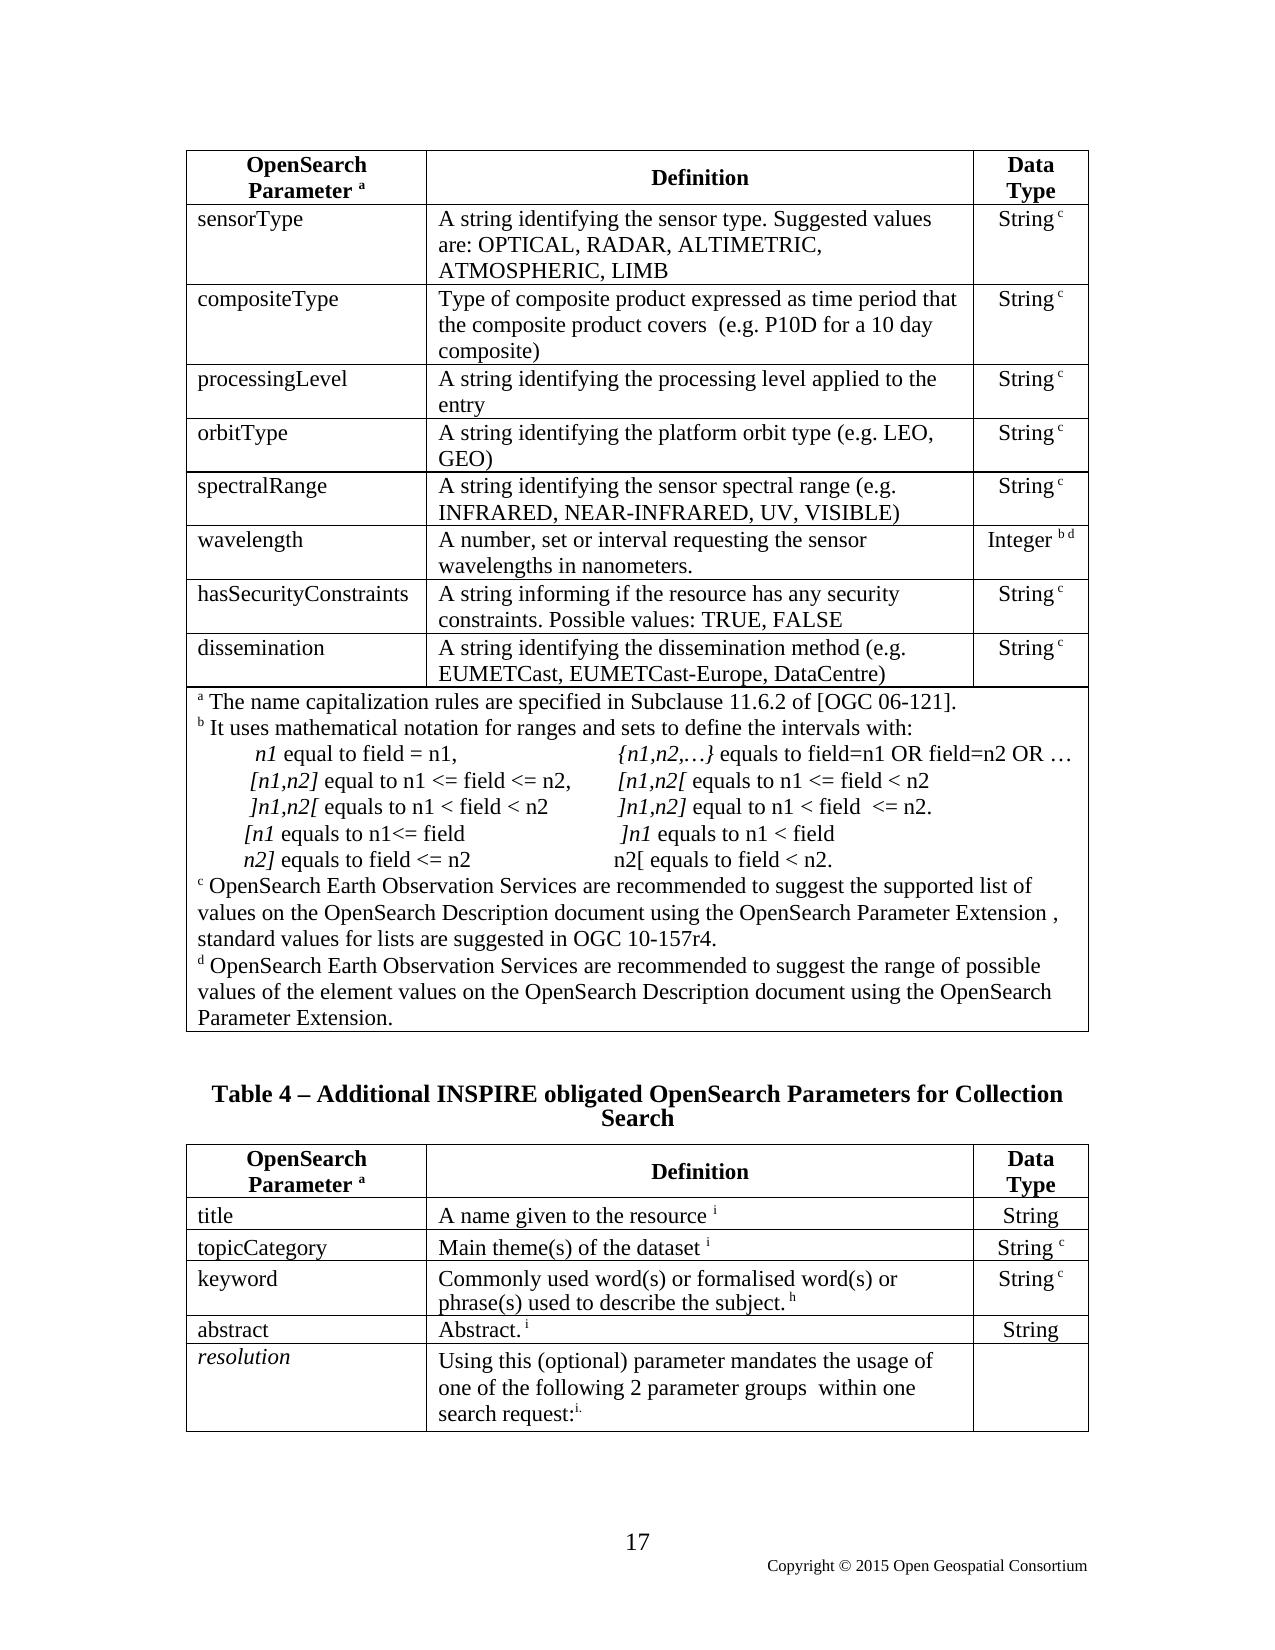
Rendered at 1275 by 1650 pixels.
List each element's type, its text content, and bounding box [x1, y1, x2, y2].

table_cell Using this (optional) parameter mandates the usage of one of the following 2 parameter groups within one search request:i. [427, 1344, 973, 1431]
table_cell processingLevel [187, 365, 426, 418]
table_cell hasSecurityConstraints [187, 580, 426, 633]
table_cell String c [974, 285, 1088, 364]
table_cell abstract [187, 1316, 426, 1342]
table_cell a The name capitalization rules are specified in Subclause 11.6.2 of [OGC 06-121]. b It uses mathematical notation for ranges and sets to define the intervals with: n1 equal to field = n1, {n1,n2,…} equals to field=n1 OR field=n2 OR … [n1,n2] equal to n1 <= field <= n2, [n1,n2[ equals to n1 <= field < n2 ]n1,n2[ equals to n1 < field < n2 ]n1,n2] equal to n1 < field <= n2. [n1 equals to n1<= field ]n1 equals to n1 < field n2] equals to field <= n2 n2[ equals to field < n2. c OpenSearch Earth Observation Services are recommended to suggest the supported list of values on the OpenSearch Description document using the OpenSearch Parameter Extension , standard values for lists are suggested in OGC 10-157r4. d OpenSearch Earth Observation Services are recommended to suggest the range of possible values of the element values on the OpenSearch Description document using the OpenSearch Parameter Extension. [187, 688, 1088, 1031]
table_cell A string identifying the platform orbit type (e.g. LEO, GEO) [427, 419, 973, 471]
table_cell Integer b d [974, 526, 1088, 579]
table_cell A name given to the resource i [427, 1198, 973, 1228]
table_cell String c [974, 580, 1088, 633]
table_cell String c [974, 1261, 1088, 1315]
table_cell String c [974, 365, 1088, 418]
table_cell A string identifying the processing level applied to the entry [427, 365, 973, 418]
table_cell Commonly used word(s) or formalised word(s) or phrase(s) used to describe the subject. h [427, 1261, 973, 1315]
table_header Data Type [974, 151, 1088, 204]
table_cell A string identifying the sensor type. Suggested values are: OPTICAL, RADAR, ALTIMETRIC, ATMOSPHERIC, LIMB [427, 205, 973, 284]
table_cell String c [974, 205, 1088, 284]
table_cell resolution [187, 1344, 426, 1431]
table_cell title [187, 1198, 426, 1228]
table_cell orbitType [187, 419, 426, 471]
table_header Definition [427, 1145, 973, 1197]
table_cell String c [974, 473, 1088, 525]
table_cell dissemination [187, 634, 426, 686]
table_cell A number, set or interval requesting the sensor wavelengths in nanometers. [427, 526, 973, 579]
table_header OpenSearch Parameter a [187, 151, 426, 204]
table_cell A string identifying the sensor spectral range (e.g. INFRARED, NEAR-INFRARED, UV, VISIBLE) [427, 473, 973, 525]
table_cell sensorType [187, 205, 426, 284]
table_cell [974, 1344, 1088, 1431]
table_cell topicCategory [187, 1230, 426, 1260]
table_cell A string identifying the dissemination method (e.g. EUMETCast, EUMETCast-Europe, DataCentre) [427, 634, 973, 686]
table_cell String c [974, 419, 1088, 471]
table_cell String [974, 1198, 1088, 1228]
table_cell String c [974, 1230, 1088, 1260]
table_cell spectralRange [187, 473, 426, 525]
table_cell keyword [187, 1261, 426, 1315]
table_cell compositeType [187, 285, 426, 364]
table_cell Main theme(s) of the dataset i [427, 1230, 973, 1260]
table_cell Type of composite product expressed as time period that the composite product covers (e.g. P10D for a 10 day composite) [427, 285, 973, 364]
table_header OpenSearch Parameter a [187, 1145, 426, 1197]
table_cell Abstract. i [427, 1316, 973, 1342]
table_cell String c [974, 634, 1088, 686]
table_header Definition [427, 151, 973, 204]
table_cell A string informing if the resource has any security constraints. Possible values: TRUE, FALSE [427, 580, 973, 633]
table_header Data Type [974, 1145, 1088, 1197]
table_cell String [974, 1316, 1088, 1342]
title Table 4 – Additional INSPIRE obligated OpenSearch Parameters for Collection Search [187, 1083, 1087, 1131]
table_cell wavelength [187, 526, 426, 579]
